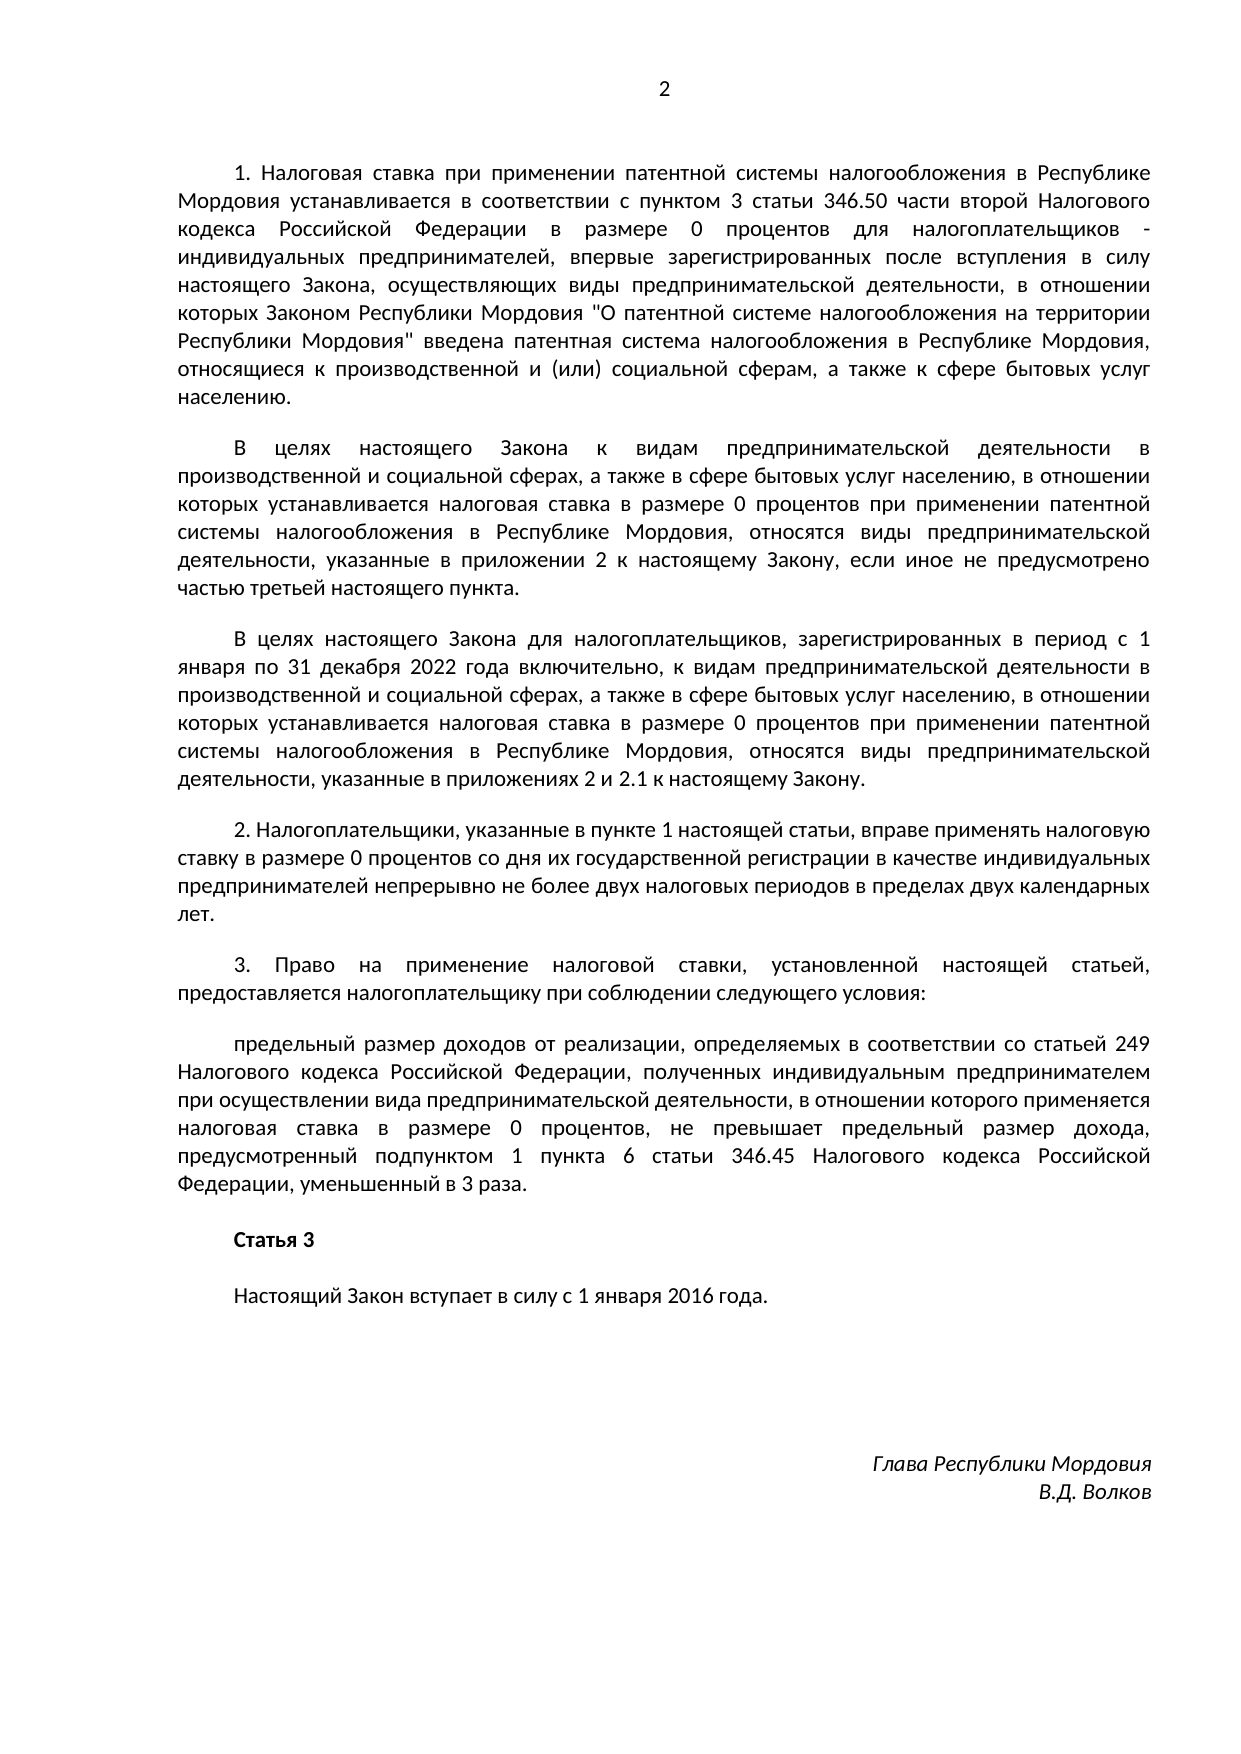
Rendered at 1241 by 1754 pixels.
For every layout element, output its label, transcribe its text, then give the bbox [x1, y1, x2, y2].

text 1. Налоговая ставка при применении патентной системы налогообложения в Республике Мордовия устанавливается в соответствии с пунктом 3 статьи 346.50 части второй Налогового кодекса Российской Федерации в размере 0 процентов для налогоплательщиков - индивидуальных предпринимателей, впервые зарегистрированных после вступления в силу настоящего Закона, осуществляющих виды предпринимательской деятельности, в отношении которых Законом Республики Мордовия "О патентной системе налогообложения на территории Республики Мордовия" введена патентная система налогообложения в Республике Мордовия, относящиеся к производственной и (или) социальной сферам, а также к сфере бытовых услуг населению. [177, 158, 1152, 410]
text Настоящий Закон вступает в силу с 1 января 2016 года. [177, 1281, 1152, 1309]
text В.Д. Волков [177, 1477, 1152, 1505]
text 2. Налогоплательщики, указанные в пункте 1 настоящей статьи, вправе применять налоговую ставку в размере 0 процентов со дня их государственной регистрации в качестве индивидуальных предпринимателей непрерывно не более двух налоговых периодов в пределах двух календарных лет. [177, 815, 1152, 927]
text 3. Право на применение налоговой ставки, установленной настоящей статьей, предоставляется налогоплательщику при соблюдении следующего условия: [177, 950, 1152, 1006]
text предельный размер доходов от реализации, определяемых в соответствии со статьей 249 Налогового кодекса Российской Федерации, полученных индивидуальным предпринимателем при осуществлении вида предпринимательской деятельности, в отношении которого применяется налоговая ставка в размере 0 процентов, не превышает предельный размер дохода, предусмотренный подпунктом 1 пункта 6 статьи 346.45 Налогового кодекса Российской Федерации, уменьшенный в 3 раза. [177, 1029, 1152, 1197]
title Статья 3 [177, 1225, 1152, 1253]
text В целях настоящего Закона к видам предпринимательской деятельности в производственной и социальной сферах, а также в сфере бытовых услуг населению, в отношении которых устанавливается налоговая ставка в размере 0 процентов при применении патентной системы налогообложения в Республике Мордовия, относятся виды предпринимательской деятельности, указанные в приложении 2 к настоящему Закону, если иное не предусмотрено частью третьей настоящего пункта. [177, 433, 1152, 601]
text В целях настоящего Закона для налогоплательщиков, зарегистрированных в период с 1 января по 31 декабря 2022 года включительно, к видам предпринимательской деятельности в производственной и социальной сферах, а также в сфере бытовых услуг населению, в отношении которых устанавливается налоговая ставка в размере 0 процентов при применении патентной системы налогообложения в Республике Мордовия, относятся виды предпринимательской деятельности, указанные в приложениях 2 и 2.1 к настоящему Закону. [177, 624, 1152, 792]
text Глава Республики Мордовия [177, 1449, 1152, 1477]
